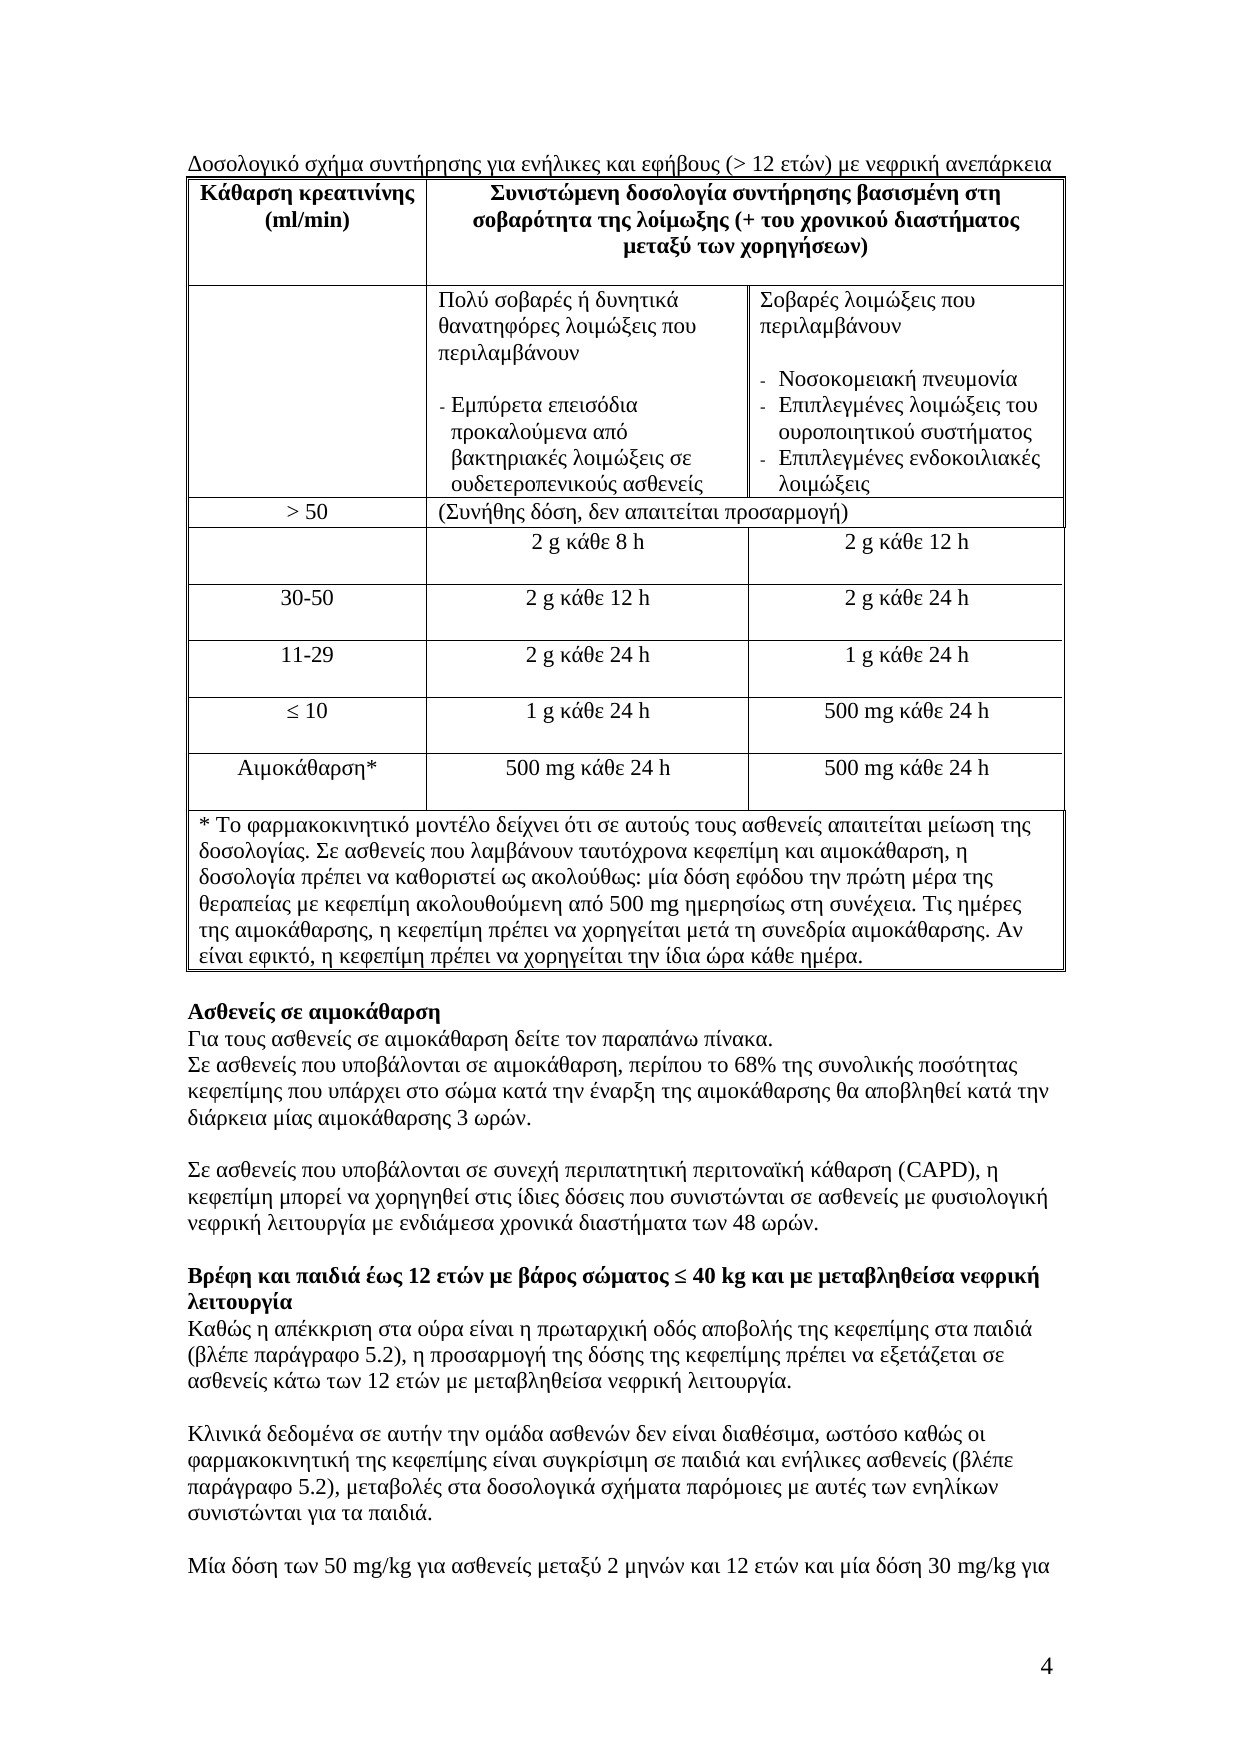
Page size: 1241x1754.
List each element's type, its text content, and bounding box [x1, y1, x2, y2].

table_cell 500 mg κάθε 24 h [749, 697, 1064, 753]
table_header Κάθαρση κρεατινίνης (ml/min) [189, 180, 426, 285]
table_cell 11-29 [189, 641, 426, 697]
table_cell 1 g κάθε 24 h [749, 640, 1064, 697]
table_cell 30-50 [189, 585, 426, 640]
text Σε ασθενείς που υποβάλονται σε συνεχή περιπατητική περιτοναϊκή κάθαρση (CAPD), η κεφεπίμη μπορεί να χορηγηθεί στις ίδιες δόσεις που συνιστώνται σε ασθενείς με φυσιολογική νεφρική λειτουργία με ενδιάμεσα χρονικά διαστήματα των 48 ωρών. [187, 1156, 1053, 1236]
table_cell Πολύ σοβαρές ή δυνητικά θανατηφόρες λοιμώξεις που περιλαμβάνουν Εμπύρετα επεισόδια προκαλούμενα από βακτηριακές λοιμώξεις σε ουδετεροπενικούς ασθενείς [427, 286, 747, 497]
table_cell * Το φαρμακοκινητικό μοντέλο δείχνει ότι σε αυτούς τους ασθενείς απαιτείται μείωση της δοσολογίας. Σε ασθενείς που λαμβάνουν ταυτόχρονα κεφεπίμη και αιμοκάθαρση, η δοσολογία πρέπει να καθοριστεί ως ακολούθως: μία δόση εφόδου την πρώτη μέρα της θεραπείας με κεφεπίμη ακολουθούμενη από 500 mg ημερησίως στη συνέχεια. Τις ημέρες της αιμοκάθαρσης, η κεφεπίμη πρέπει να χορηγείται μετά τη συνεδρία αιμοκάθαρσης. Αν είναι εφικτό, η κεφεπίμη πρέπει να χορηγείται την ίδια ώρα κάθε ημέρα. [189, 811, 1063, 969]
text Δοσολογικό σχήμα συντήρησης για ενήλικες και εφήβους (> 12 ετών) με νεφρική ανεπάρκεια [187, 150, 1053, 176]
table_cell 500 mg κάθε 24 h [427, 754, 748, 810]
table_cell 500 mg κάθε 24 h [749, 753, 1064, 810]
table_header Συνιστώμενη δοσολογία συντήρησης βασισμένη στη σοβαρότητα της λοίμωξης (+ του χρονικού διαστήματος μεταξύ των χορηγήσεων) [427, 180, 1063, 285]
table_cell 2 g κάθε 12 h [749, 528, 1064, 583]
text Βρέφη και παιδιά έως 12 ετών με βάρος σώματος ≤ 40 kg και με μεταβληθείσα νεφρική λειτουργία [187, 1262, 1053, 1314]
table_cell ≤ 10 [189, 698, 426, 753]
table_cell 2 g κάθε 24 h [749, 584, 1064, 640]
table_cell (Συνήθης δόση, δεν απαιτείται προσαρμογή) [427, 498, 1063, 527]
table_cell Αιμοκάθαρση* [189, 754, 426, 810]
table_cell [189, 528, 426, 583]
text Ασθενείς σε αιμοκάθαρση [187, 998, 1053, 1025]
table_cell 2 g κάθε 8 h [427, 528, 748, 583]
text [187, 1552, 1053, 1578]
table_cell Σοβαρές λοιμώξεις που περιλαμβάνουν Νοσοκομειακή πνευμονία Επιπλεγμένες λοιμώξεις του ουροποιητικού συστήματος Επιπλεγμένες ενδοκοιλιακές λοιμώξεις [750, 286, 1063, 497]
text Σε ασθενείς που υποβάλονται σε αιμοκάθαρση, περίπου το 68% της συνολικής ποσότητας κεφεπίμης που υπάρχει στο σώμα κατά την έναρξη της αιμοκάθαρσης θα αποβληθεί κατά την διάρκεια μίας αιμοκάθαρσης 3 ωρών. [187, 1051, 1053, 1130]
table_cell > 50 [189, 498, 426, 527]
text Για τους ασθενείς σε αιμοκάθαρση δείτε τον παραπάνω πίνακα. [187, 1025, 1053, 1051]
text Καθώς η απέκκριση στα ούρα είναι η πρωταρχική οδός αποβολής της κεφεπίμης στα παιδιά (βλέπε παράγραφο 5.2), η προσαρμογή της δόσης της κεφεπίμης πρέπει να εξετάζεται σε ασθενείς κάτω των 12 ετών με μεταβληθείσα νεφρική λειτουργία. [187, 1314, 1053, 1394]
text Κλινικά δεδομένα σε αυτήν την ομάδα ασθενών δεν είναι διαθέσιμα, ωστόσο καθώς οι φαρμακοκινητική της κεφεπίμης είναι συγκρίσιμη σε παιδιά και ενήλικες ασθενείς (βλέπε παράγραφο 5.2), μεταβολές στα δοσολογικά σχήματα παρόμοιες με αυτές των ενηλίκων συνιστώνται για τα παιδιά. [187, 1420, 1053, 1525]
table_cell 2 g κάθε 24 h [427, 641, 748, 697]
table_cell [189, 286, 426, 497]
table_cell 1 g κάθε 24 h [427, 698, 748, 753]
table_cell 2 g κάθε 12 h [427, 585, 748, 640]
